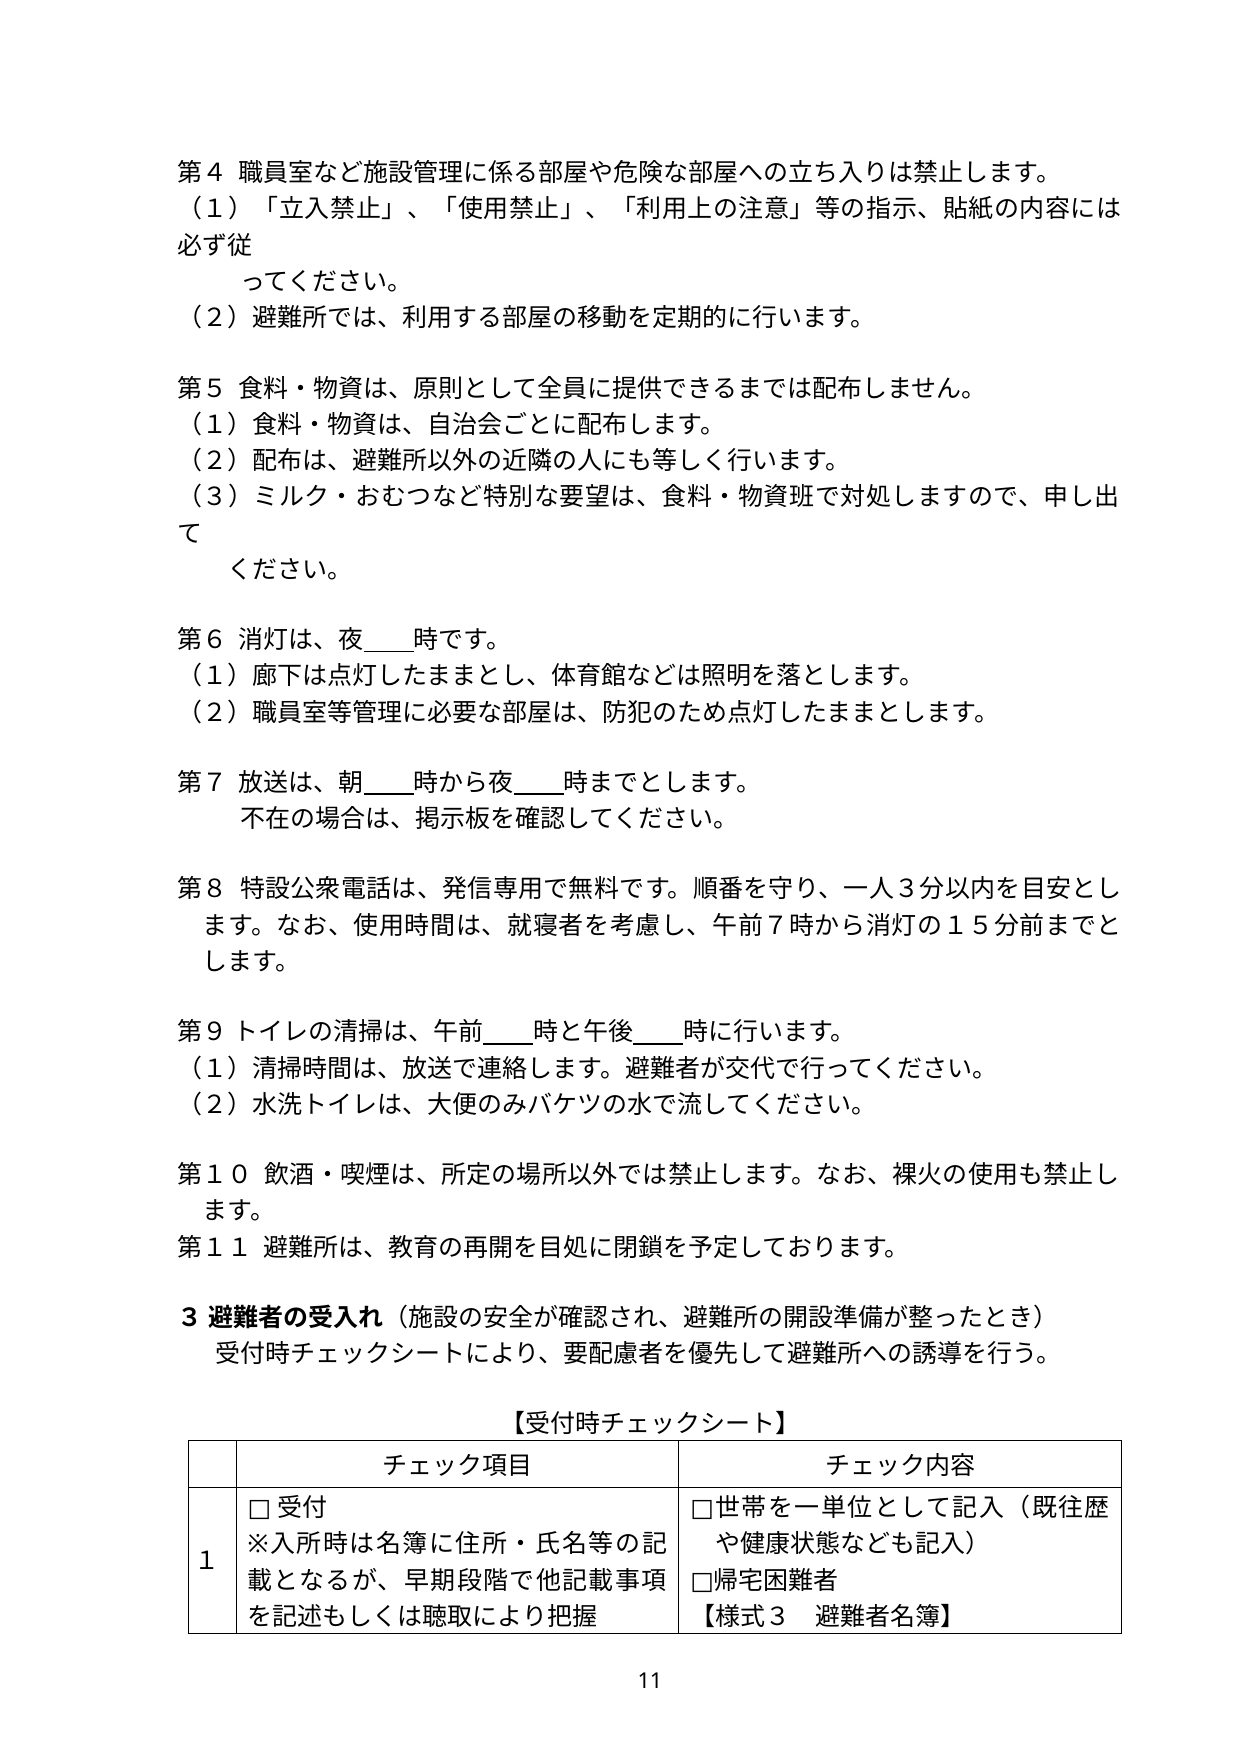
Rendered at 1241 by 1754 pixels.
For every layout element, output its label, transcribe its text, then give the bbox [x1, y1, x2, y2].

text （２）水洗トイレは、大便のみバケツの水で流してください。 [177, 1084, 1122, 1121]
text ください。 [177, 549, 1122, 586]
text ３ 避難者の受入れ（施設の安全が確認され、避難所の開設準備が整ったとき） [177, 1297, 1122, 1334]
text ってください。 [177, 261, 1122, 298]
text 【受付時チェックシート】 [177, 1404, 1122, 1440]
text （２）避難所では、利用する部屋の移動を定期的に行います。 [177, 298, 1122, 334]
text 第４ 職員室など施設管理に係る部屋や危険な部屋への立ち入りは禁止します。 [177, 153, 1122, 189]
text 第６ 消灯は、夜 時です。 [177, 619, 1122, 656]
table_cell □世帯を一単位として記入（既往歴や健康状態なども記入） □帰宅困難者 【様式３ 避難者名簿】 [679, 1488, 1121, 1633]
text 不在の場合は、掲示板を確認してください。 [177, 799, 1122, 835]
text （３）ミルク・おむつなど特別な要望は、食料・物資班で対処しますので、申し出て [177, 477, 1122, 549]
text （２）配布は、避難所以外の近隣の人にも等しく行います。 [177, 441, 1122, 477]
table_header [189, 1441, 236, 1487]
text 第９ トイレの清掃は、午前 時と午後 時に行います。 [177, 1012, 1122, 1048]
text 第８ 特設公衆電話は、発信専用で無料です。順番を守り、一人３分以内を目安とします。なお、使用時間は、就寝者を考慮し、午前７時から消灯の１５分前までとします。 [177, 869, 1122, 978]
text 第１０ 飲酒・喫煙は、所定の場所以外では禁止します。なお、裸火の使用も禁止します。 [177, 1154, 1122, 1227]
table_header チェック項目 [237, 1441, 678, 1487]
text （１）「立入禁止」、「使用禁止」、「利用上の注意」等の指示、貼紙の内容には必ず従 [177, 189, 1122, 261]
text 第７ 放送は、朝 時から夜 時までとします。 [177, 762, 1122, 799]
text 受付時チェックシートにより、要配慮者を優先して避難所への誘導を行う。 [177, 1334, 1122, 1370]
table_cell □ 受付 ※入所時は名簿に住所・氏名等の記載となるが、早期段階で他記載事項を記述もしくは聴取により把握 [237, 1488, 678, 1633]
text （１）廊下は点灯したままとし、体育館などは照明を落とします。 [177, 656, 1122, 692]
text （２）職員室等管理に必要な部屋は、防犯のため点灯したままとします。 [177, 692, 1122, 728]
text 第１１ 避難所は、教育の再開を目処に閉鎖を予定しております。 [177, 1227, 1122, 1263]
table_header チェック内容 [679, 1441, 1121, 1487]
text （１）清掃時間は、放送で連絡します。避難者が交代で行ってください。 [177, 1048, 1122, 1084]
text 第５ 食料・物資は、原則として全員に提供できるまでは配布しません。 [177, 368, 1122, 404]
text （１）食料・物資は、自治会ごとに配布します。 [177, 404, 1122, 441]
table_cell １ [189, 1488, 236, 1633]
